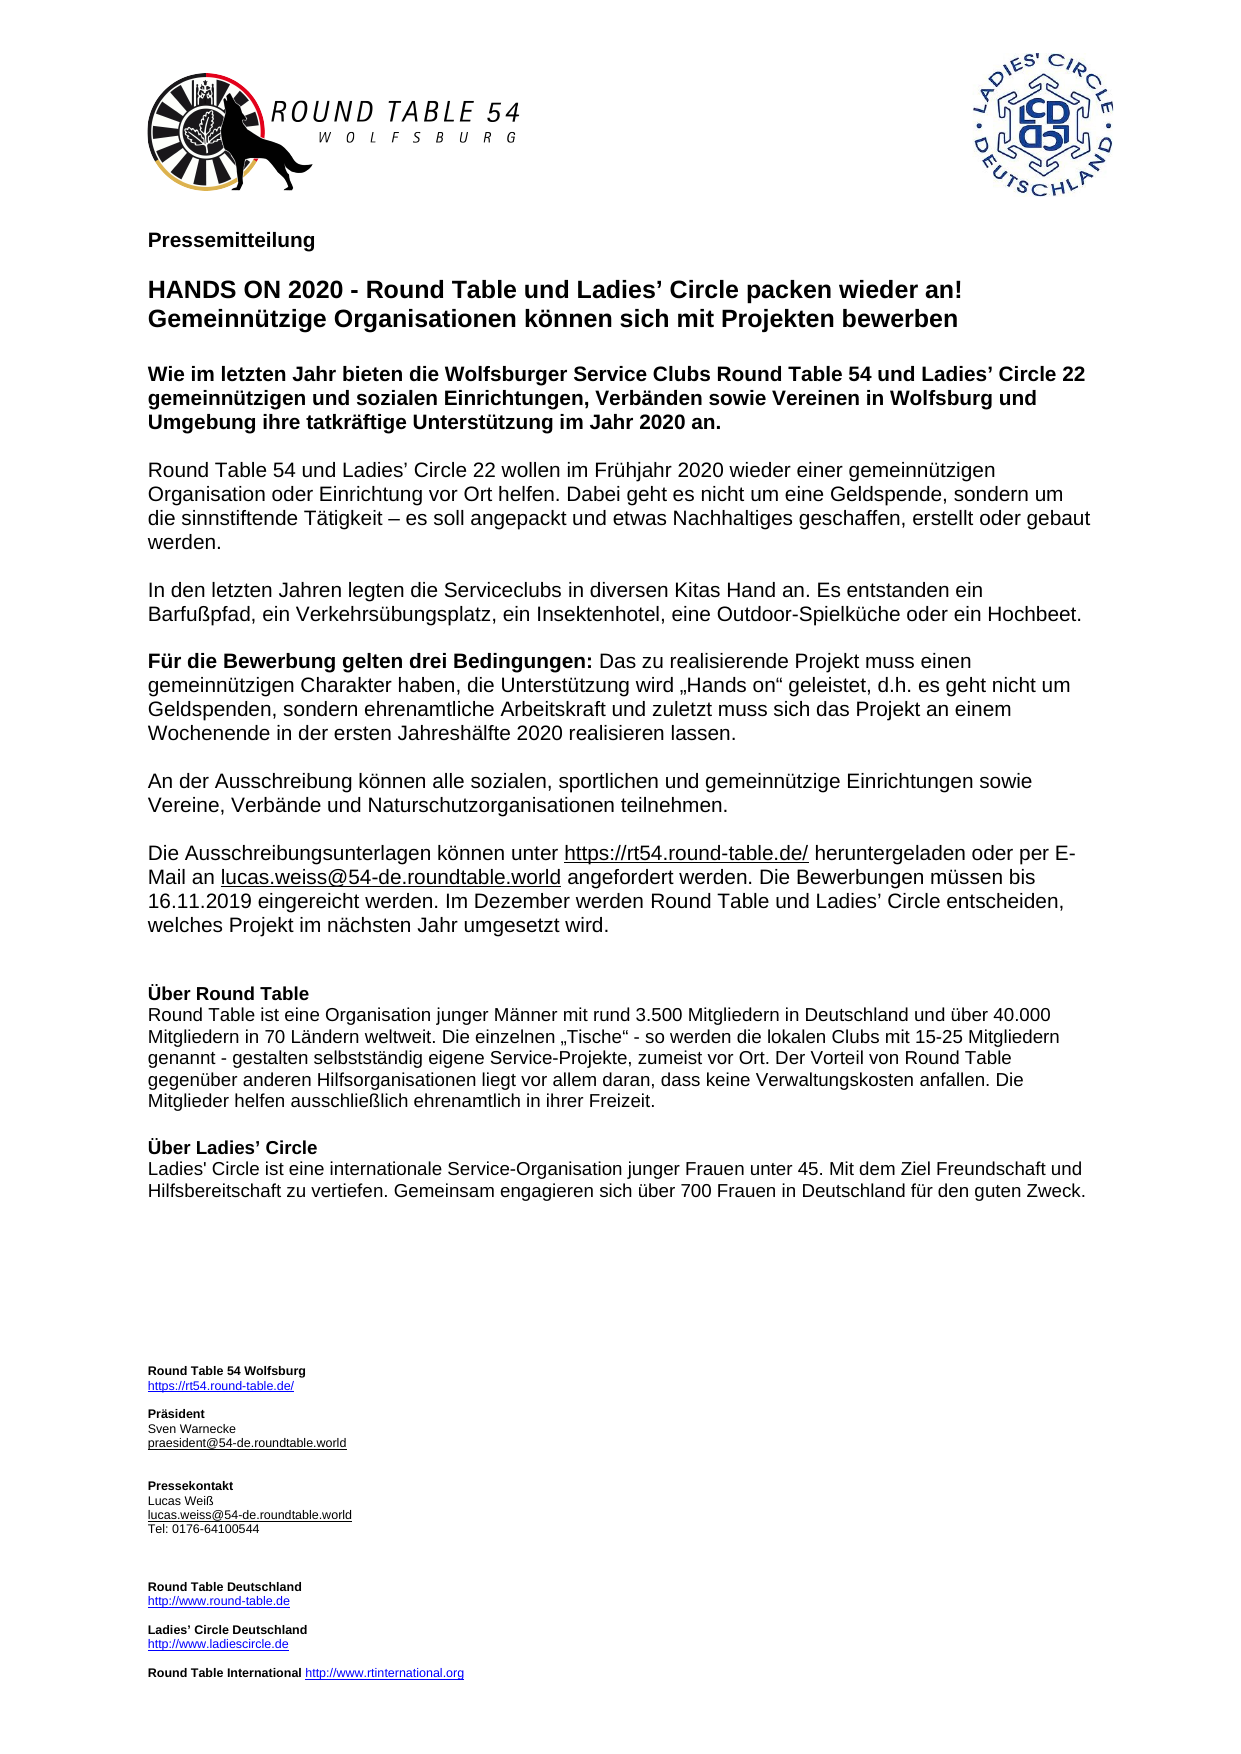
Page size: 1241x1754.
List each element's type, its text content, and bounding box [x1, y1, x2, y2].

text Über Round Table [148, 982, 1093, 1004]
text Wie im letzten Jahr bieten die Wolfsburger Service Clubs Round Table 54 und Ladies’ Circle 22 gemeinnützigen und sozialen Einrichtungen, Verbänden sowie Vereinen in Wolfsburg und Umgebung ihre tatkräftige Unterstützung im Jahr 2020 an. [148, 362, 1093, 434]
text HANDS ON 2020 - Round Table und Ladies’ Circle packen wieder an! Gemeinnützige Organisationen können sich mit Projekten bewerben [148, 276, 1093, 333]
picture [972, 53, 1114, 197]
text An der Ausschreibung können alle sozialen, sportlichen und gemeinnützige Einrichtungen sowie Vereine, Verbände und Naturschutzorganisationen teilnehmen. [148, 769, 1093, 817]
text Round Table ist eine Organisation junger Männer mit rund 3.500 Mitgliedern in Deutschland und über 40.000 Mitgliedern in 70 Ländern weltweit. Die einzelnen „Tische“ - so werden die lokalen Clubs mit 15-25 Mitgliedern genannt - gestalten selbstständig eigene Service-Projekte, zumeist vor Ort. Der Vorteil von Round Table gegenüber anderen Hilfsorganisationen liegt vor allem daran, dass keine Verwaltungskosten anfallen. Die Mitglieder helfen ausschließlich ehrenamtlich in ihrer Freizeit. [148, 1004, 1093, 1112]
text Pressemitteilung [148, 228, 1093, 252]
picture [147, 73, 523, 191]
text Die Ausschreibungsunterlagen können unter https://rt54.round-table.de/ heruntergeladen oder per E-Mail an lucas.weiss@54-de.roundtable.world angefordert werden. Die Bewerbungen müssen bis 16.11.2019 eingereicht werden. Im Dezember werden Round Table und Ladies’ Circle entscheiden, welches Projekt im nächsten Jahr umgesetzt wird. [148, 841, 1093, 937]
text In den letzten Jahren legten die Serviceclubs in diversen Kitas Hand an. Es entstanden ein Barfußpfad, ein Verkehrsübungsplatz, ein Insektenhotel, eine Outdoor-Spielküche oder ein Hochbeet. [148, 577, 1093, 625]
text Round Table 54 und Ladies’ Circle 22 wollen im Frühjahr 2020 wieder einer gemeinnützigen Organisation oder Einrichtung vor Ort helfen. Dabei geht es nicht um eine Geldspende, sondern um die sinnstiftende Tätigkeit – es soll angepackt und etwas Nachhaltiges geschaffen, erstellt oder gebaut werden. [148, 458, 1093, 553]
text Ladies' Circle ist eine internationale Service-Organisation junger Frauen unter 45. Mit dem Ziel Freundschaft und Hilfsbereitschaft zu vertiefen. Gemeinsam engagieren sich über 700 Frauen in Deutschland für den guten Zweck. [148, 1158, 1093, 1201]
text Für die Bewerbung gelten drei Bedingungen: Das zu realisierende Projekt muss einen gemeinnützigen Charakter haben, die Unterstützung wird „Hands on“ geleistet, d.h. es geht nicht um Geldspenden, sondern ehrenamtliche Arbeitskraft und zuletzt muss sich das Projekt an einem Wochenende in der ersten Jahreshälfte 2020 realisieren lassen. [148, 649, 1093, 745]
text Über Ladies’ Circle [148, 1137, 1093, 1158]
